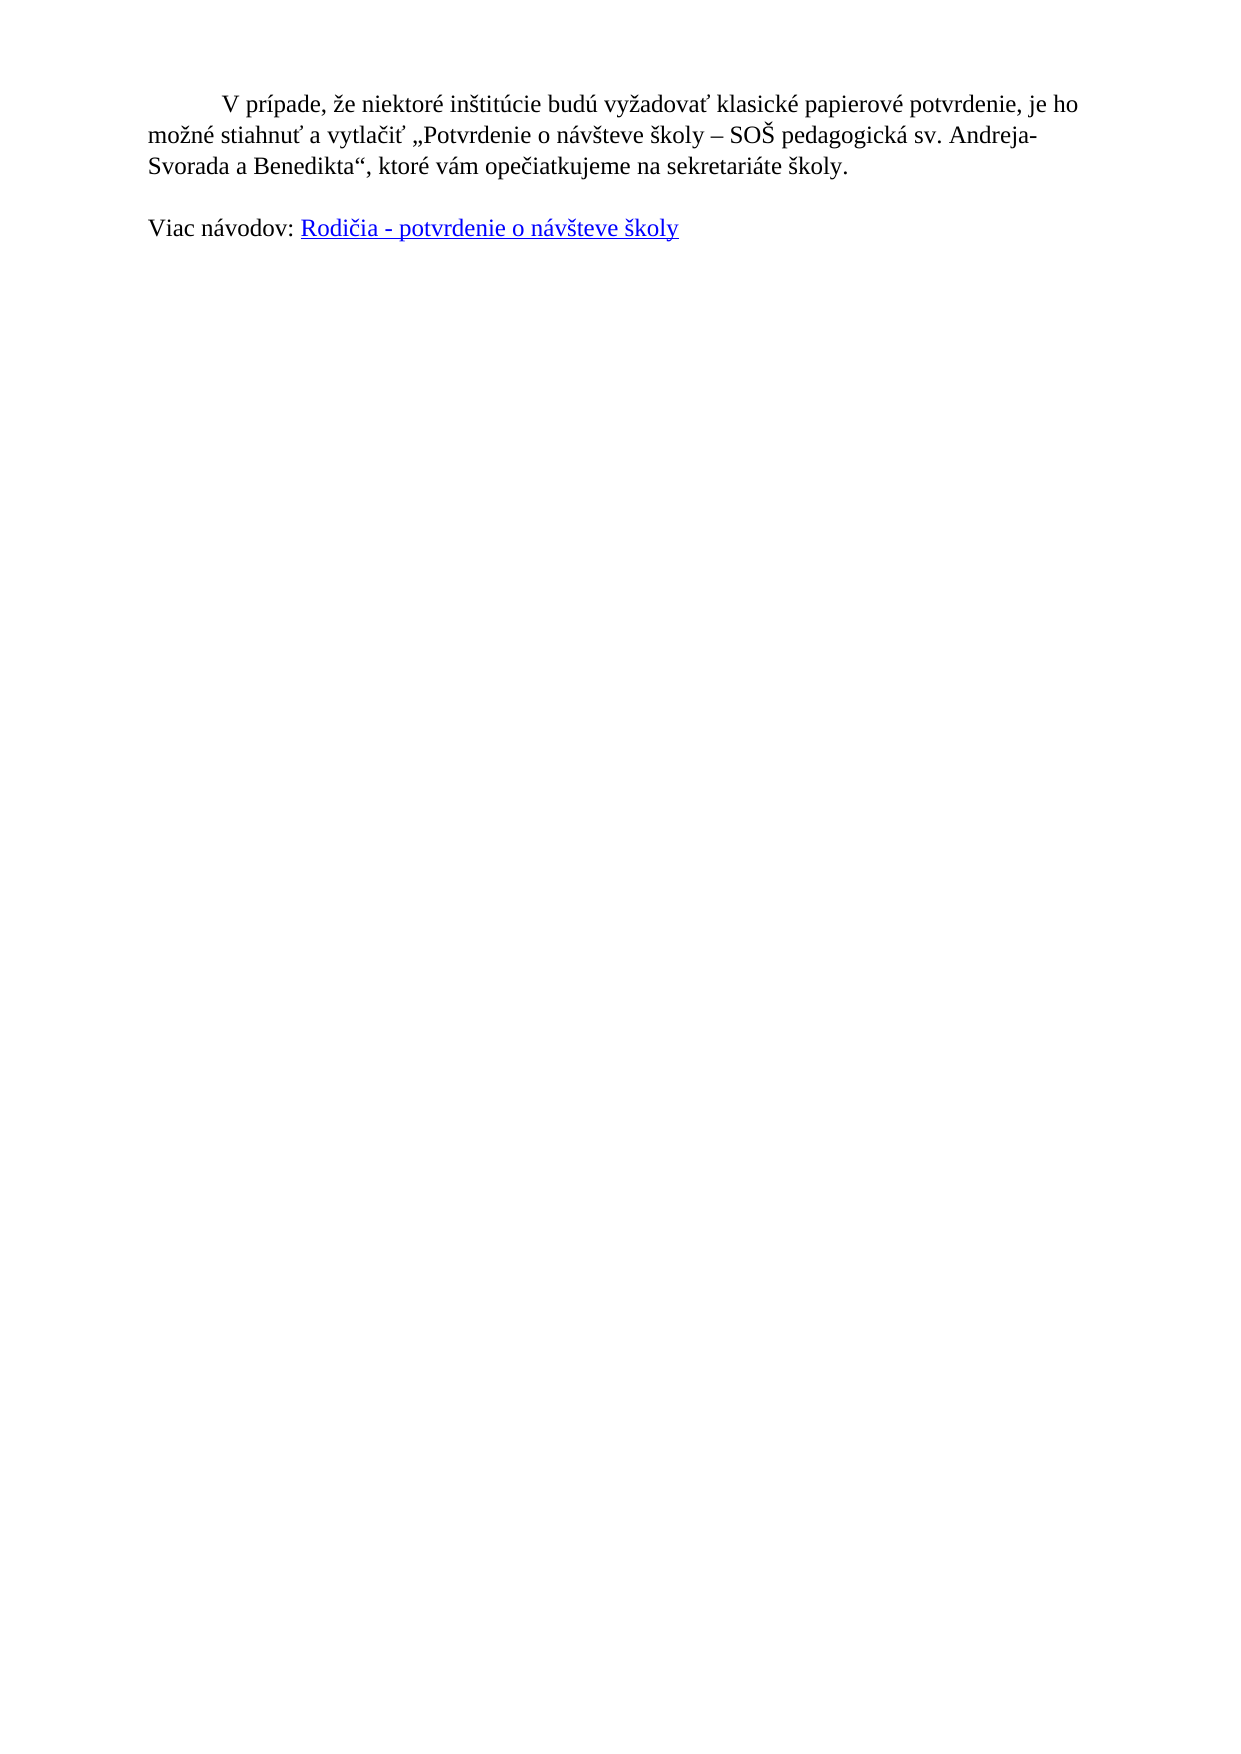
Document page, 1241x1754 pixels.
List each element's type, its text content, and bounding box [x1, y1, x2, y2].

text V prípade, že niektoré inštitúcie budú vyžadovať klasické papierové potvrdenie, je ho možné stiahnuť a vytlačiť „Potvrdenie o návšteve školy – SOŠ pedagogická sv. Andreja-Svorada a Benedikta“, ktoré vám opečiatkujeme na sekretariáte školy. Viac návodov: Rodičia - potvrdenie o návšteve školy [148, 89, 1093, 242]
